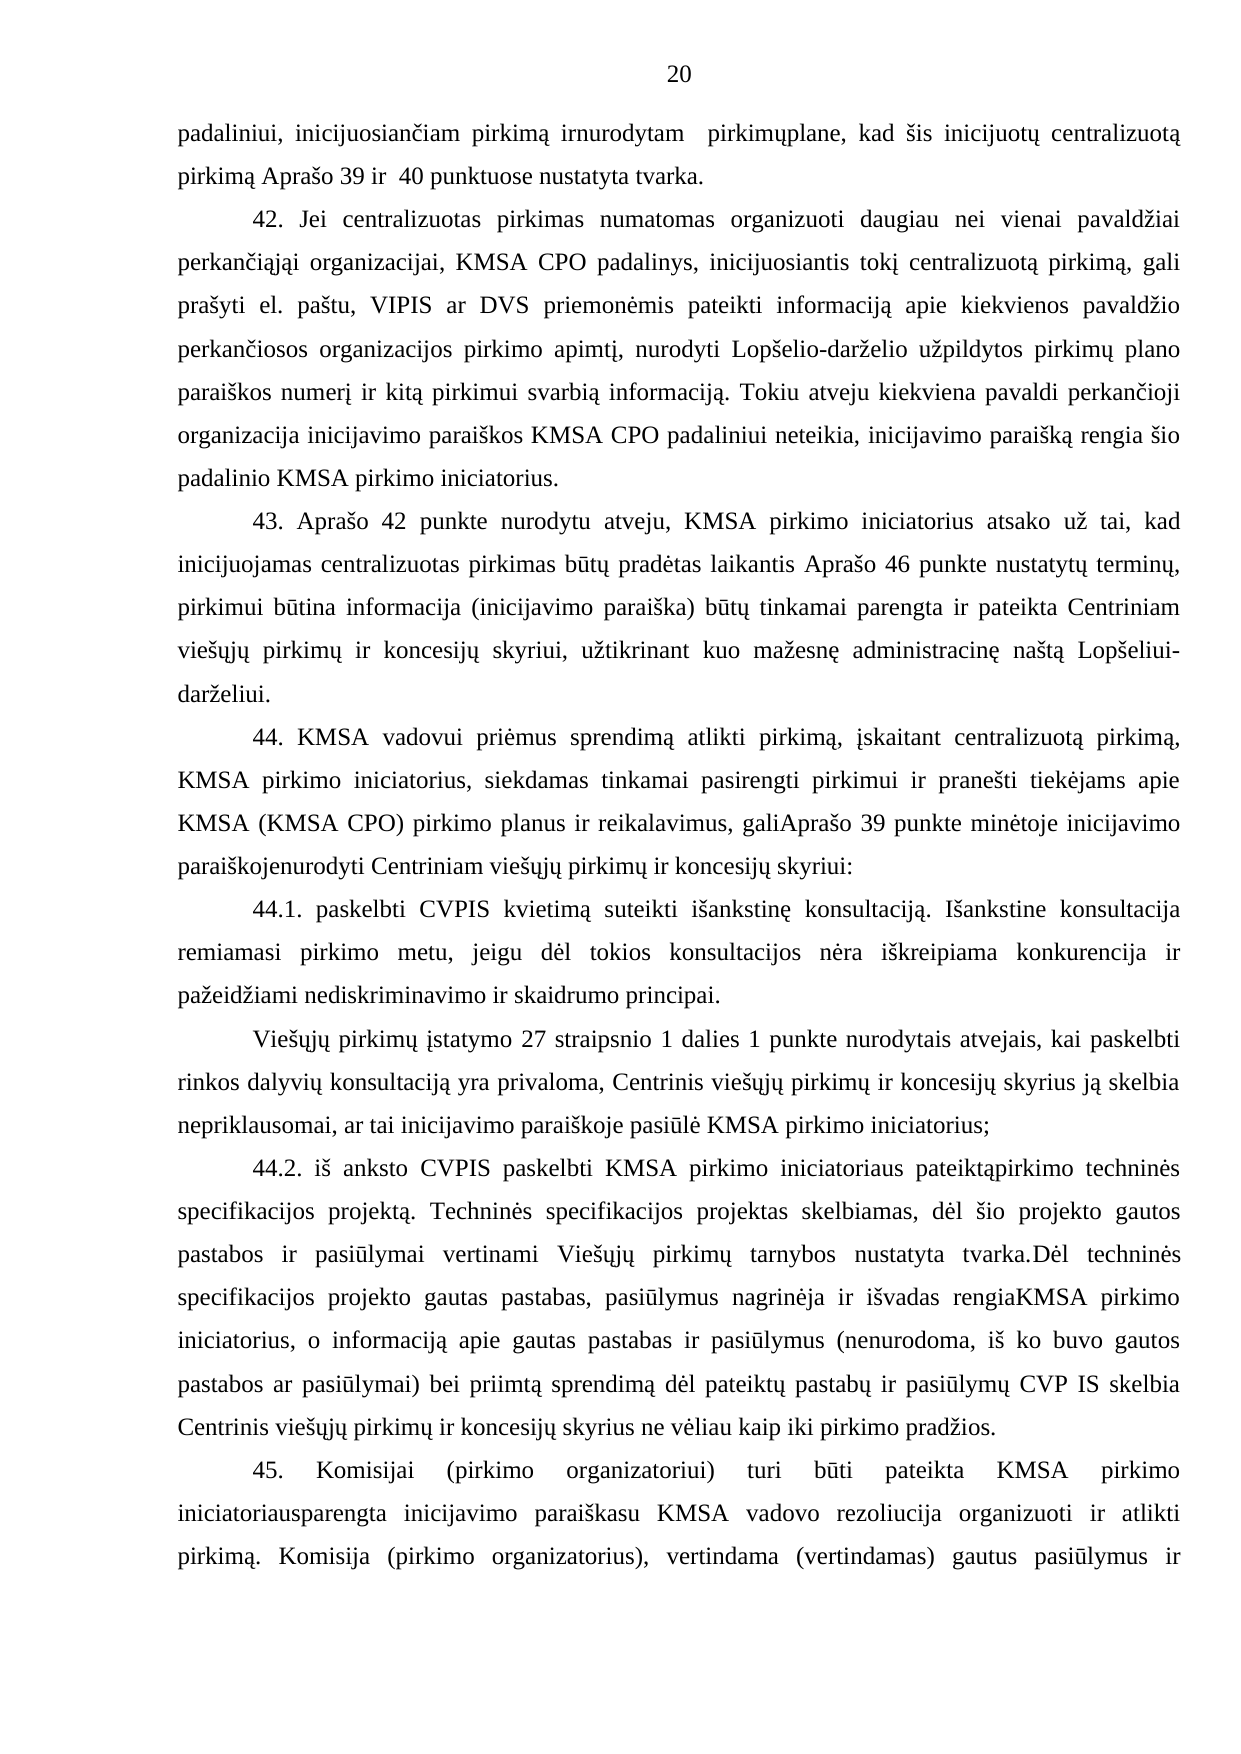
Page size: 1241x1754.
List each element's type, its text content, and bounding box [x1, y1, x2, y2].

text Viešųjų pirkimų įstatymo 27 straipsnio 1 dalies 1 punkte nurodytais atvejais, kai paskelbti rinkos dalyvių konsultaciją yra privaloma, Centrinis viešųjų pirkimų ir koncesijų skyrius ją skelbia nepriklausomai, ar tai inicijavimo paraiškoje pasiūlė KMSA pirkimo iniciatorius; [177, 1024, 1181, 1139]
text 42. Jei centralizuotas pirkimas numatomas organizuoti daugiau nei vienai pavaldžiai perkančiąjąi organizacijai, KMSA CPO padalinys, inicijuosiantis tokį centralizuotą pirkimą, gali prašyti el. paštu, VIPIS ar DVS priemonėmis pateikti informaciją apie kiekvienos pavaldžio perkančiosos organizacijos pirkimo apimtį, nurodyti Lopšelio-darželio užpildytos pirkimų plano paraiškos numerį ir kitą pirkimui svarbią informaciją. Tokiu atveju kiekviena pavaldi perkančioji organizacija inicijavimo paraiškos KMSA CPO padaliniui neteikia, inicijavimo paraišką rengia šio padalinio KMSA pirkimo iniciatorius. [177, 204, 1181, 492]
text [177, 118, 1181, 190]
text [177, 1455, 1181, 1570]
text 44.2. iš anksto CVPIS paskelbti KMSA pirkimo iniciatoriaus pateiktąpirkimo techninės specifikacijos projektą. Techninės specifikacijos projektas skelbiamas, dėl šio projekto gautos pastabos ir pasiūlymai vertinami Viešųjų pirkimų tarnybos nustatyta tvarka.Dėl techninės specifikacijos projekto gautas pastabas, pasiūlymus nagrinėja ir išvadas rengiaKMSA pirkimo iniciatorius, o informaciją apie gautas pastabas ir pasiūlymus (nenurodoma, iš ko buvo gautos pastabos ar pasiūlymai) bei priimtą sprendimą dėl pateiktų pastabų ir pasiūlymų CVP IS skelbia Centrinis viešųjų pirkimų ir koncesijų skyrius ne vėliau kaip iki pirkimo pradžios. [177, 1153, 1181, 1441]
text 43. Aprašo 42 punkte nurodytu atveju, KMSA pirkimo iniciatorius atsako už tai, kad inicijuojamas centralizuotas pirkimas būtų pradėtas laikantis Aprašo 46 punkte nustatytų terminų, pirkimui būtina informacija (inicijavimo paraiška) būtų tinkamai parengta ir pateikta Centriniam viešųjų pirkimų ir koncesijų skyriui, užtikrinant kuo mažesnę administracinę naštą Lopšeliui-darželiui. [177, 506, 1181, 707]
text 44.1. paskelbti CVPIS kvietimą suteikti išankstinę konsultaciją. Išankstine konsultacija remiamasi pirkimo metu, jeigu dėl tokios konsultacijos nėra iškreipiama konkurencija ir pažeidžiami nediskriminavimo ir skaidrumo principai. [177, 894, 1181, 1009]
text 44. KMSA vadovui priėmus sprendimą atlikti pirkimą, įskaitant centralizuotą pirkimą, KMSA pirkimo iniciatorius, siekdamas tinkamai pasirengti pirkimui ir pranešti tiekėjams apie KMSA (KMSA CPO) pirkimo planus ir reikalavimus, galiAprašo 39 punkte minėtoje inicijavimo paraiškojenurodyti Centriniam viešųjų pirkimų ir koncesijų skyriui: [177, 722, 1181, 880]
